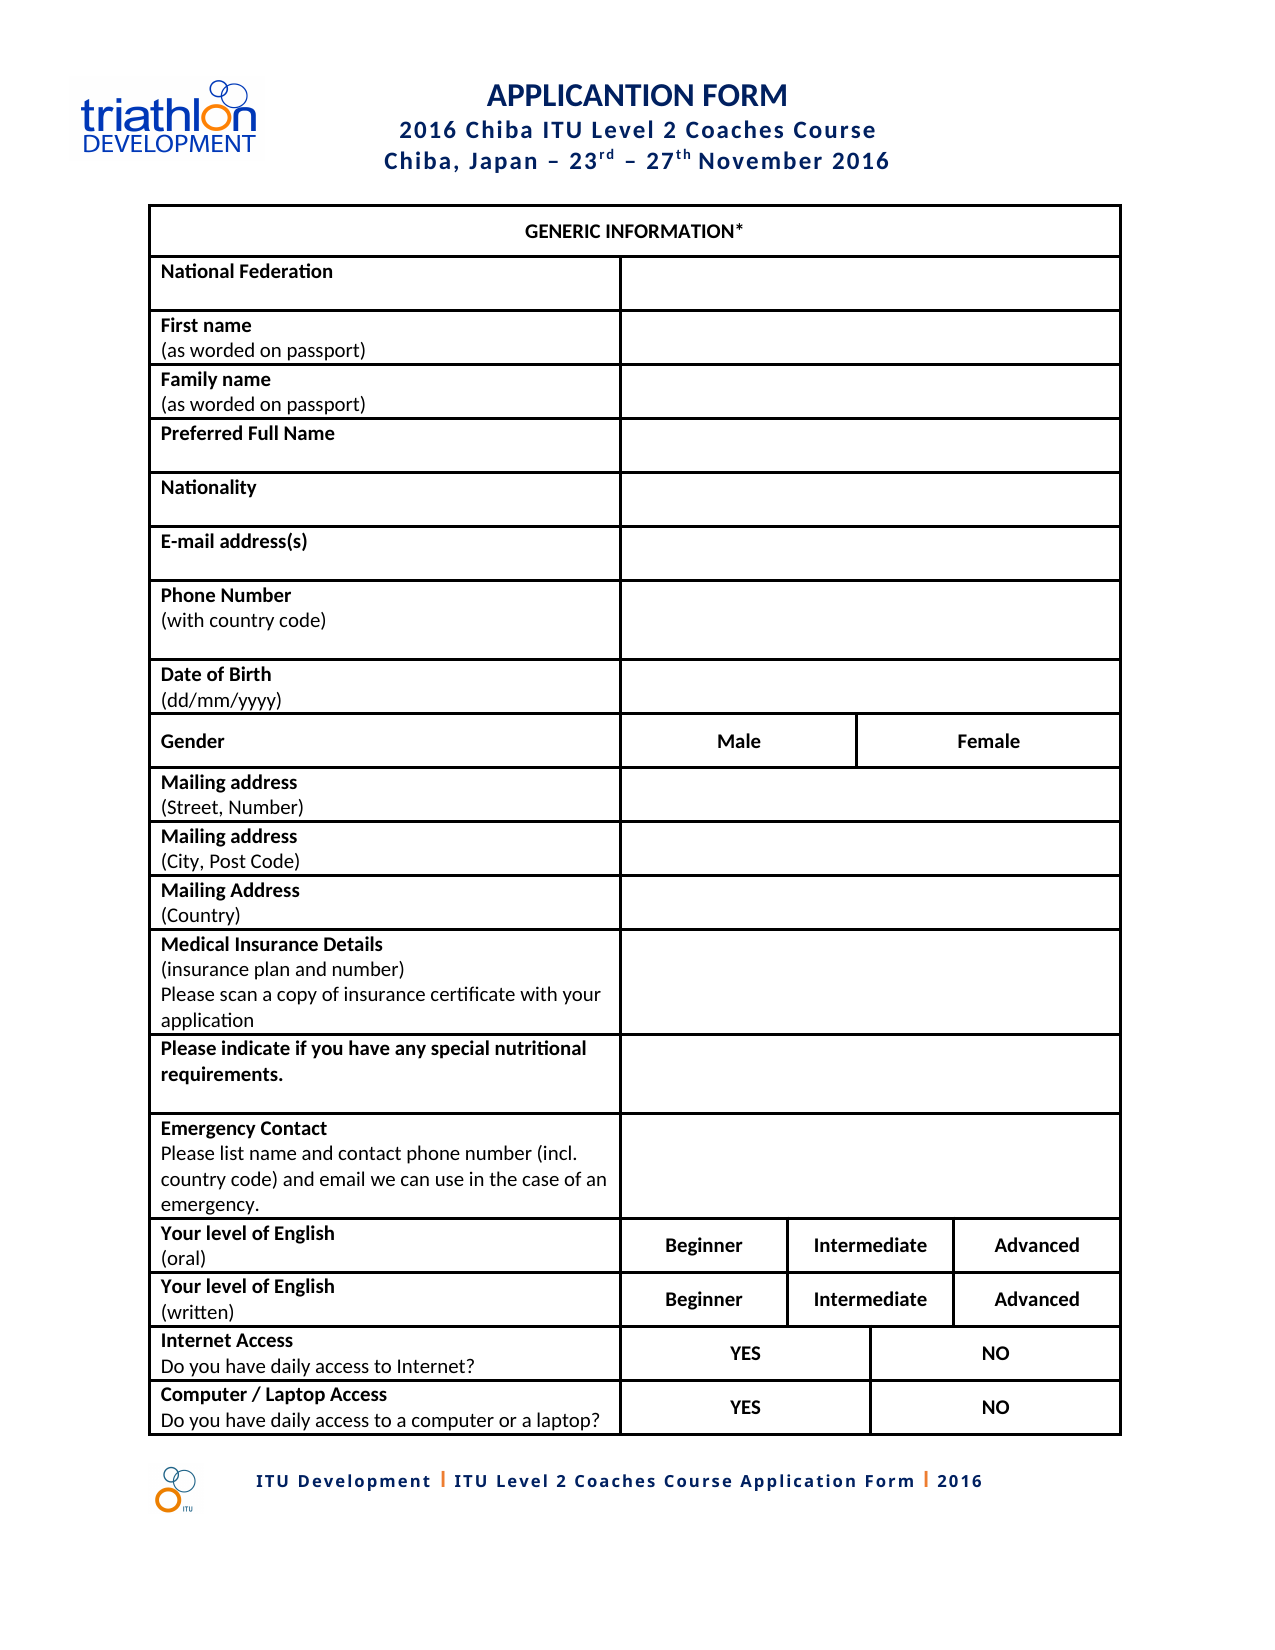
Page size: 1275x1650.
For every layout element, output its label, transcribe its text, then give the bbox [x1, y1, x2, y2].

table_cell Phone Number (with country code) [151, 582, 619, 658]
table_cell Please indicate if you have any special nutritional requirements. [151, 1036, 619, 1112]
table_cell Female [858, 715, 1119, 766]
table_cell NO [872, 1382, 1119, 1432]
picture [69, 76, 265, 161]
table_cell [622, 420, 1119, 471]
table_cell National Federation [151, 258, 619, 309]
table_cell Beginner [622, 1220, 786, 1271]
table_cell Beginner [622, 1274, 786, 1324]
table_cell [622, 823, 1119, 874]
table_cell Advanced [955, 1220, 1119, 1271]
table_cell Date of Birth (dd/mm/yyyy) [151, 661, 619, 712]
table_cell [622, 769, 1119, 820]
table_cell Intermediate [789, 1220, 952, 1271]
table_cell [622, 366, 1119, 417]
table_cell [622, 1036, 1119, 1112]
table_cell Mailing Address (Country) [151, 877, 619, 928]
table_cell [622, 661, 1119, 712]
table_cell Family name (as worded on passport) [151, 366, 619, 417]
table_cell [622, 582, 1119, 658]
table_cell Gender [151, 715, 619, 766]
table_cell [622, 258, 1119, 309]
table_cell First name (as worded on passport) [151, 312, 619, 363]
table_cell [622, 877, 1119, 928]
table_cell Mailing address (Street, Number) [151, 769, 619, 820]
table_cell Intermediate [789, 1274, 952, 1324]
table_cell Medical Insurance Details (insurance plan and number) Please scan a copy of insurance certificate with your application [151, 931, 619, 1032]
table_cell E-mail address(s) [151, 528, 619, 579]
table_cell [622, 528, 1119, 579]
table_cell Male [622, 715, 855, 766]
table_cell YES [622, 1328, 869, 1378]
picture [147, 1463, 204, 1514]
table_cell Computer / Laptop Access Do you have daily access to a computer or a laptop? [151, 1382, 619, 1432]
table_cell Advanced [955, 1274, 1119, 1324]
table_cell Your level of English (written) [151, 1274, 619, 1324]
table_cell Internet Access Do you have daily access to Internet? [151, 1328, 619, 1378]
table_cell Emergency Contact Please list name and contact phone number (incl. country code) and email we can use in the case of an emergency. [151, 1115, 619, 1217]
table_cell NO [872, 1328, 1119, 1378]
table_cell [622, 931, 1119, 1032]
table_cell Nationality [151, 474, 619, 525]
table_cell YES [622, 1382, 869, 1432]
table_cell Mailing address (City, Post Code) [151, 823, 619, 874]
table_cell [622, 1115, 1119, 1217]
table_cell Your level of English (oral) [151, 1220, 619, 1271]
table_header GENERIC INFORMATION* [151, 207, 1119, 255]
table_cell [622, 474, 1119, 525]
table_cell [622, 312, 1119, 363]
table_cell Preferred Full Name [151, 420, 619, 471]
